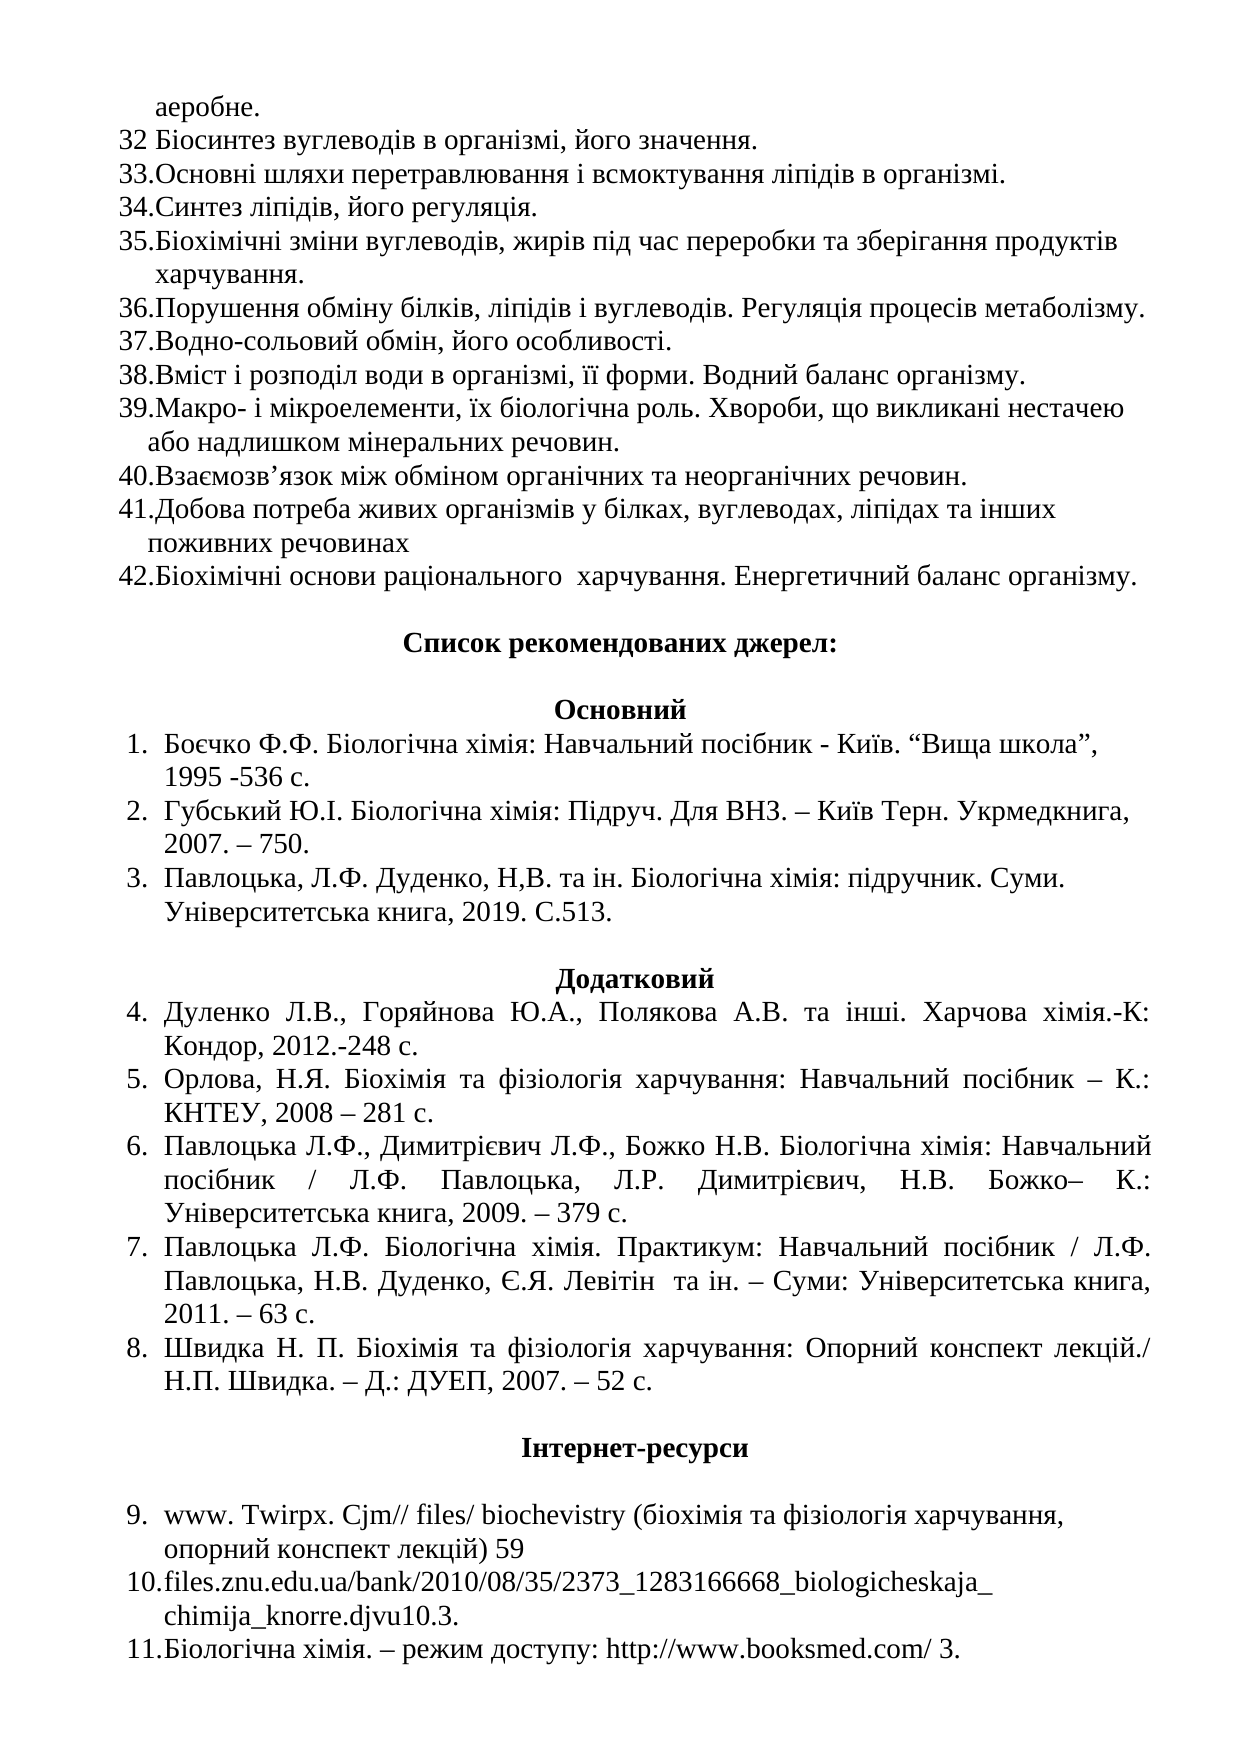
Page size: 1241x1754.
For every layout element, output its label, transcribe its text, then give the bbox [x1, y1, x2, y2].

text або надлишком мінеральних речовин. [118, 424, 1152, 458]
text поживних речовинах [118, 525, 1152, 558]
text 41.Добова потреба живих організмів у білках, вуглеводах, ліпідах та інших [118, 491, 1152, 525]
list Орлова, Н.Я. Біохімія та фізіологія харчування: Навчальний посібник – К.: КНТЕУ, 2008 – 281 с. [126, 1061, 1152, 1128]
text 33.Основні шляхи перетравлювання і всмоктування ліпідів в організмі. [118, 156, 1152, 189]
text аеробне. [118, 89, 1152, 122]
list www. Twirpx. Cjm// files/ biochevistry (біохімія та фізіологія харчування, опорний конспект лекцій) 59 [126, 1497, 1152, 1564]
text 37.Водно-сольовий обмін, його особливості. [118, 323, 1152, 357]
list Павлоцька Л.Ф., Димитрієвич Л.Ф., Божко Н.В. Біологічна хімія: Навчальний посібник / Л.Ф. Павлоцька, Л.Р. Димитрієвич, Н.В. Божко– К.: Університетська книга, 2009. – 379 с. [126, 1128, 1152, 1229]
text Додатковий [118, 961, 1152, 994]
list Губський Ю.І. Біологічна хімія: Підруч. Для ВНЗ. – Київ Терн. Укрмедкнига, 2007. – 750. [126, 793, 1152, 860]
list Боєчко Ф.Ф. Біологічна хімія: Навчальний посібник - Київ. “Вища школа”, 1995 -536 с. [126, 726, 1152, 793]
text харчування. [118, 256, 1152, 290]
text Інтернет-ресурси [118, 1430, 1152, 1464]
list files.znu.edu.ua/bank/2010/08/35/2373_1283166668_biologicheskaja_ chimija_knorre.djvu10.3. [126, 1564, 1152, 1632]
list Швидка Н. П. Біохімія та фізіологія харчування: Опорний конспект лекцій./ Н.П. Швидка. – Д.: ДУЕП, 2007. – 52 с. [126, 1330, 1152, 1397]
list Дуленко Л.В., Горяйнова Ю.А., Полякова А.В. та інші. Харчова хімія.-К: Кондор, 2012.-248 с. [126, 994, 1152, 1061]
list Біологічна хімія. – режим доступу: http://www.booksmed.com/ 3. [126, 1632, 1152, 1665]
text Основний [89, 692, 1152, 726]
text 32 Біосинтез вуглеводів в організмі, його значення. [118, 122, 1152, 156]
text 34.Синтез ліпідів, його регуляція. [118, 189, 1152, 223]
list Павлоцька Л.Ф. Біологічна хімія. Практикум: Навчальний посібник / Л.Ф. Павлоцька, Н.В. Дуденко, Є.Я. Левітін та ін. – Суми: Університетська книга, 2011. – 63 с. [126, 1229, 1152, 1330]
text 35.Біохімічні зміни вуглеводів, жирів під час переробки та зберігання продуктів [118, 223, 1152, 256]
list Павлоцька, Л.Ф. Дуденко, Н,В. та ін. Біологічна хімія: підручник. Суми. Університетська книга, 2019. С.513. [126, 860, 1152, 927]
text 36.Порушення обміну білків, ліпідів і вуглеводів. Регуляція процесів метаболізму. [118, 290, 1152, 323]
text 39.Макро- і мікроелементи, їх біологічна роль. Хвороби, що викликані нестачею [118, 391, 1152, 424]
text 38.Вміст і розподіл води в організмі, її форми. Водний баланс організму. [118, 357, 1152, 391]
text 40.Взаємозв’язок між обміном органічних та неорганічних речовин. [118, 458, 1152, 491]
text 42.Біохімічні основи раціонального харчування. Енергетичний баланс організму. [118, 558, 1152, 592]
text Список рекомендованих джерел: [89, 625, 1152, 659]
